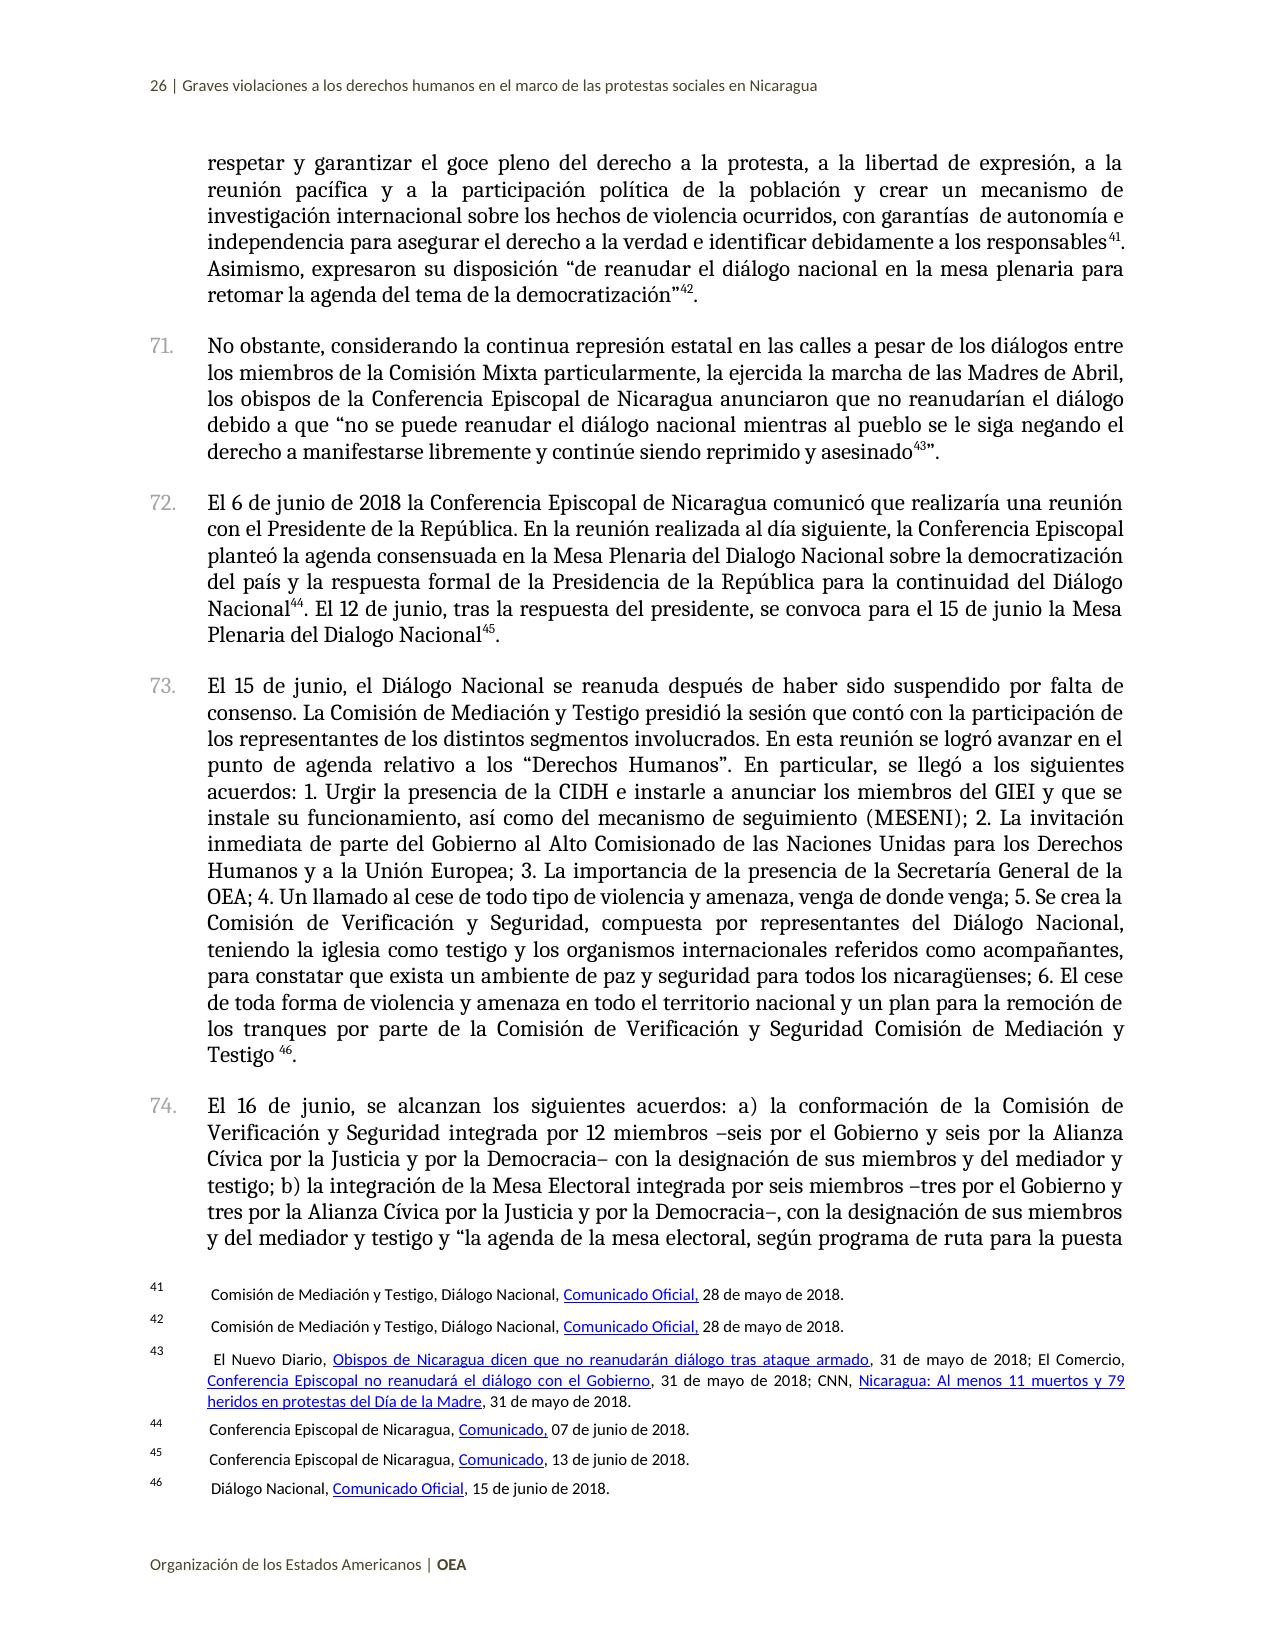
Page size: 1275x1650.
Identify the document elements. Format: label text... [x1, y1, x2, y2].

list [150, 150, 1125, 308]
list El 15 de junio, el Diálogo Nacional se reanuda después de haber sido suspendido por falta de consenso. La Comisión de Mediación y Testigo presidió la sesión que contó con la participación de los representantes de los distintos segmentos involucrados. En esta reunión se logró avanzar en el punto de agenda relativo a los “Derechos Humanos”. En particular, se llegó a los siguientes acuerdos: 1. Urgir la presencia de la CIDH e instarle a anunciar los miembros del GIEI y que se instale su funcionamiento, así como del mecanismo de seguimiento (MESENI); 2. La invitación inmediata de parte del Gobierno al Alto Comisionado de las Naciones Unidas para los Derechos Humanos y a la Unión Europea; 3. La importancia de la presencia de la Secretaría General de la OEA; 4. Un llamado al cese de todo tipo de violencia y amenaza, venga de donde venga; 5. Se crea la Comisión de Verificación y Seguridad, compuesta por representantes del Diálogo Nacional, teniendo la iglesia como testigo y los organismos internacionales referidos como acompañantes, para constatar que exista un ambiente de paz y seguridad para todos los nicaragüenses; 6. El cese de toda forma de violencia y amenaza en todo el territorio nacional y un plan para la remoción de los tranques por parte de la Comisión de Verificación y Seguridad Comisión de Mediación y Testigo . [150, 673, 1125, 1068]
list No obstante, considerando la continua represión estatal en las calles a pesar de los diálogos entre los miembros de la Comisión Mixta particularmente, la ejercida la marcha de las Madres de Abril, los obispos de la Conferencia Episcopal de Nicaragua anunciaron que no reanudarían el diálogo debido a que “no se puede reanudar el diálogo nacional mientras al pueblo se le siga negando el derecho a manifestarse libremente y continúe siendo reprimido y asesinado”. [150, 333, 1125, 465]
list El 6 de junio de 2018 la Conferencia Episcopal de Nicaragua comunicó que realizaría una reunión con el Presidente de la República. En la reunión realizada al día siguiente, la Conferencia Episcopal planteó la agenda consensuada en la Mesa Plenaria del Dialogo Nacional sobre la democratización del país y la respuesta formal de la Presidencia de la República para la continuidad del Diálogo Nacional. El 12 de junio, tras la respuesta del presidente, se convoca para el 15 de junio la Mesa Plenaria del Dialogo Nacional. [150, 490, 1125, 648]
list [150, 1093, 1125, 1251]
